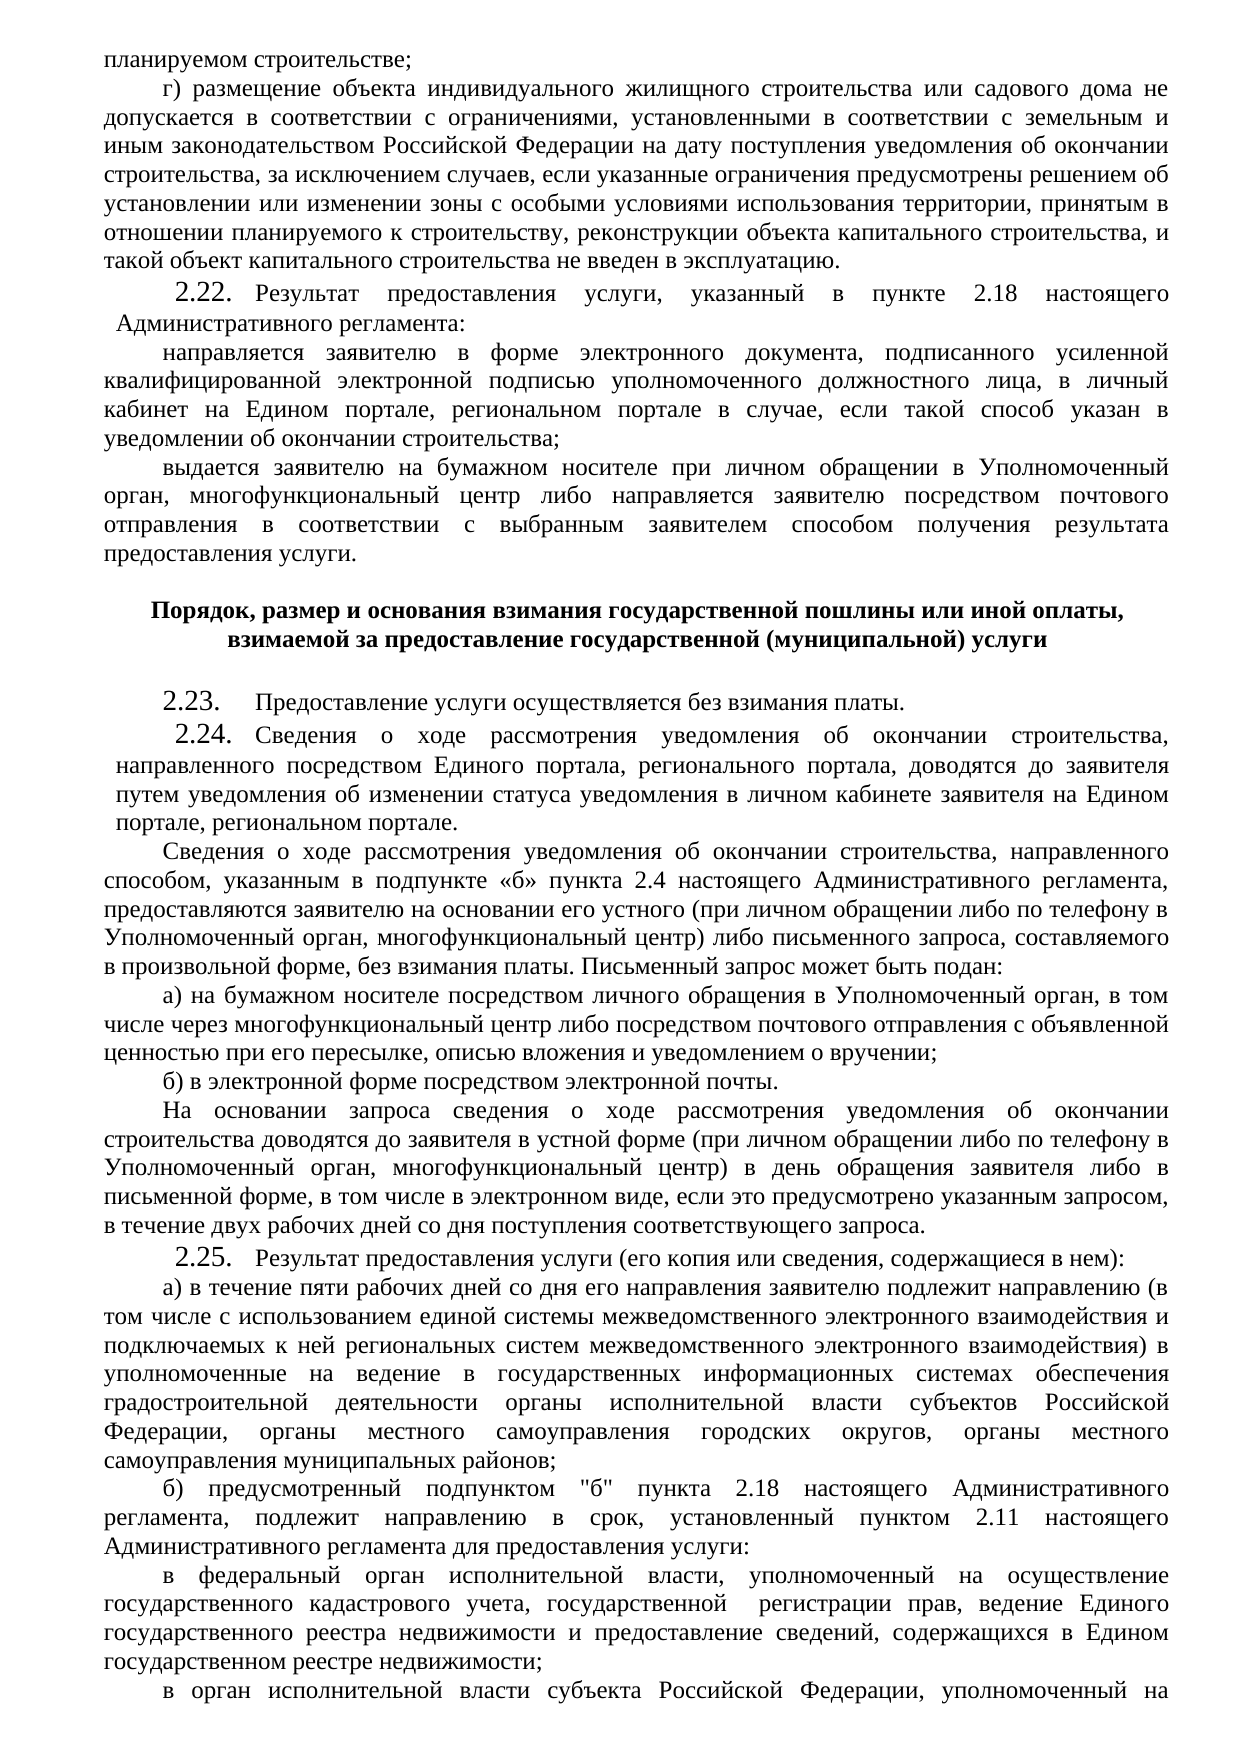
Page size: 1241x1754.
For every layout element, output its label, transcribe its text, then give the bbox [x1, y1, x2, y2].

text На основании запроса сведения о ходе рассмотрения уведомления об окончании строительства доводятся до заявителя в устной форме (при личном обращении либо по телефону в Уполномоченный орган, многофункциональный центр) в день обращения заявителя либо в письменной форме, в том числе в электронном виде, если это предусмотрено указанным запросом, в течение двух рабочих дней со дня поступления соответствующего запроса. [103, 1095, 1170, 1239]
list Результат предоставления услуги (его копия или сведения, содержащиеся в нем): [116, 1239, 1170, 1272]
text а) на бумажном носителе посредством личного обращения в Уполномоченный орган, в том числе через многофункциональный центр либо посредством почтового отправления с объявленной ценностью при его пересылке, описью вложения и уведомлением о вручении; [103, 980, 1170, 1066]
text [103, 44, 1170, 73]
text Порядок, размер и основания взимания государственной пошлины или иной оплаты, взимаемой за предоставление государственной (муниципальной) услуги [103, 595, 1171, 653]
text б) предусмотренный подпунктом "б" пункта 2.18 настоящего Административного регламента, подлежит направлению в срок, установленный пунктом 2.11 настоящего Административного регламента для предоставления услуги: [103, 1473, 1170, 1560]
list Результат предоставления услуги, указанный в пункте 2.18 настоящего Административного регламента: [116, 274, 1170, 337]
text б) в электронной форме посредством электронной почты. [103, 1066, 1181, 1095]
text а) в течение пяти рабочих дней со дня его направления заявителю подлежит направлению (в том числе с использованием единой системы межведомственного электронного взаимодействия и подключаемых к ней региональных систем межведомственного электронного взаимодействия) в уполномоченные на ведение в государственных информационных системах обеспечения градостроительной деятельности органы исполнительной власти субъектов Российской Федерации, органы местного самоуправления городских округов, органы местного самоуправления муниципальных районов; [103, 1272, 1170, 1473]
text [103, 1675, 1170, 1703]
list Предоставление услуги осуществляется без взимания платы. [103, 683, 1181, 716]
text г) размещение объекта индивидуального жилищного строительства или садового дома не допускается в соответствии с ограничениями, установленными в соответствии с земельным и иным законодательством Российской Федерации на дату поступления уведомления об окончании строительства, за исключением случаев, если указанные ограничения предусмотрены решением об установлении или изменении зоны с особыми условиями использования территории, принятым в отношении планируемого к строительству, реконструкции объекта капитального строительства, и такой объект капитального строительства не введен в эксплуатацию. [103, 73, 1170, 274]
list Сведения о ходе рассмотрения уведомления об окончании строительства, направленного посредством Единого портала, регионального портала, доводятся до заявителя путем уведомления об изменении статуса уведомления в личном кабинете заявителя на Едином портале, региональном портале. [116, 716, 1170, 836]
text в федеральный орган исполнительной власти, уполномоченный на осуществление государственного кадастрового учета, государственной регистрации прав, ведение Единого государственного реестра недвижимости и предоставление сведений, содержащихся в Едином государственном реестре недвижимости; [103, 1560, 1170, 1675]
text выдается заявителю на бумажном носителе при личном обращении в Уполномоченный орган, многофункциональный центр либо направляется заявителю посредством почтового отправления в соответствии с выбранным заявителем способом получения результата предоставления услуги. [103, 452, 1170, 567]
text направляется заявителю в форме электронного документа, подписанного усиленной квалифицированной электронной подписью уполномоченного должностного лица, в личный кабинет на Едином портале, региональном портале в случае, если такой способ указан в уведомлении об окончании строительства; [103, 337, 1170, 452]
text Сведения о ходе рассмотрения уведомления об окончании строительства, направленного способом, указанным в подпункте «б» пункта 2.4 настоящего Административного регламента, предоставляются заявителю на основании его устного (при личном обращении либо по телефону в Уполномоченный орган, многофункциональный центр) либо письменного запроса, составляемого в произвольной форме, без взимания платы. Письменный запрос может быть подан: [103, 836, 1170, 980]
